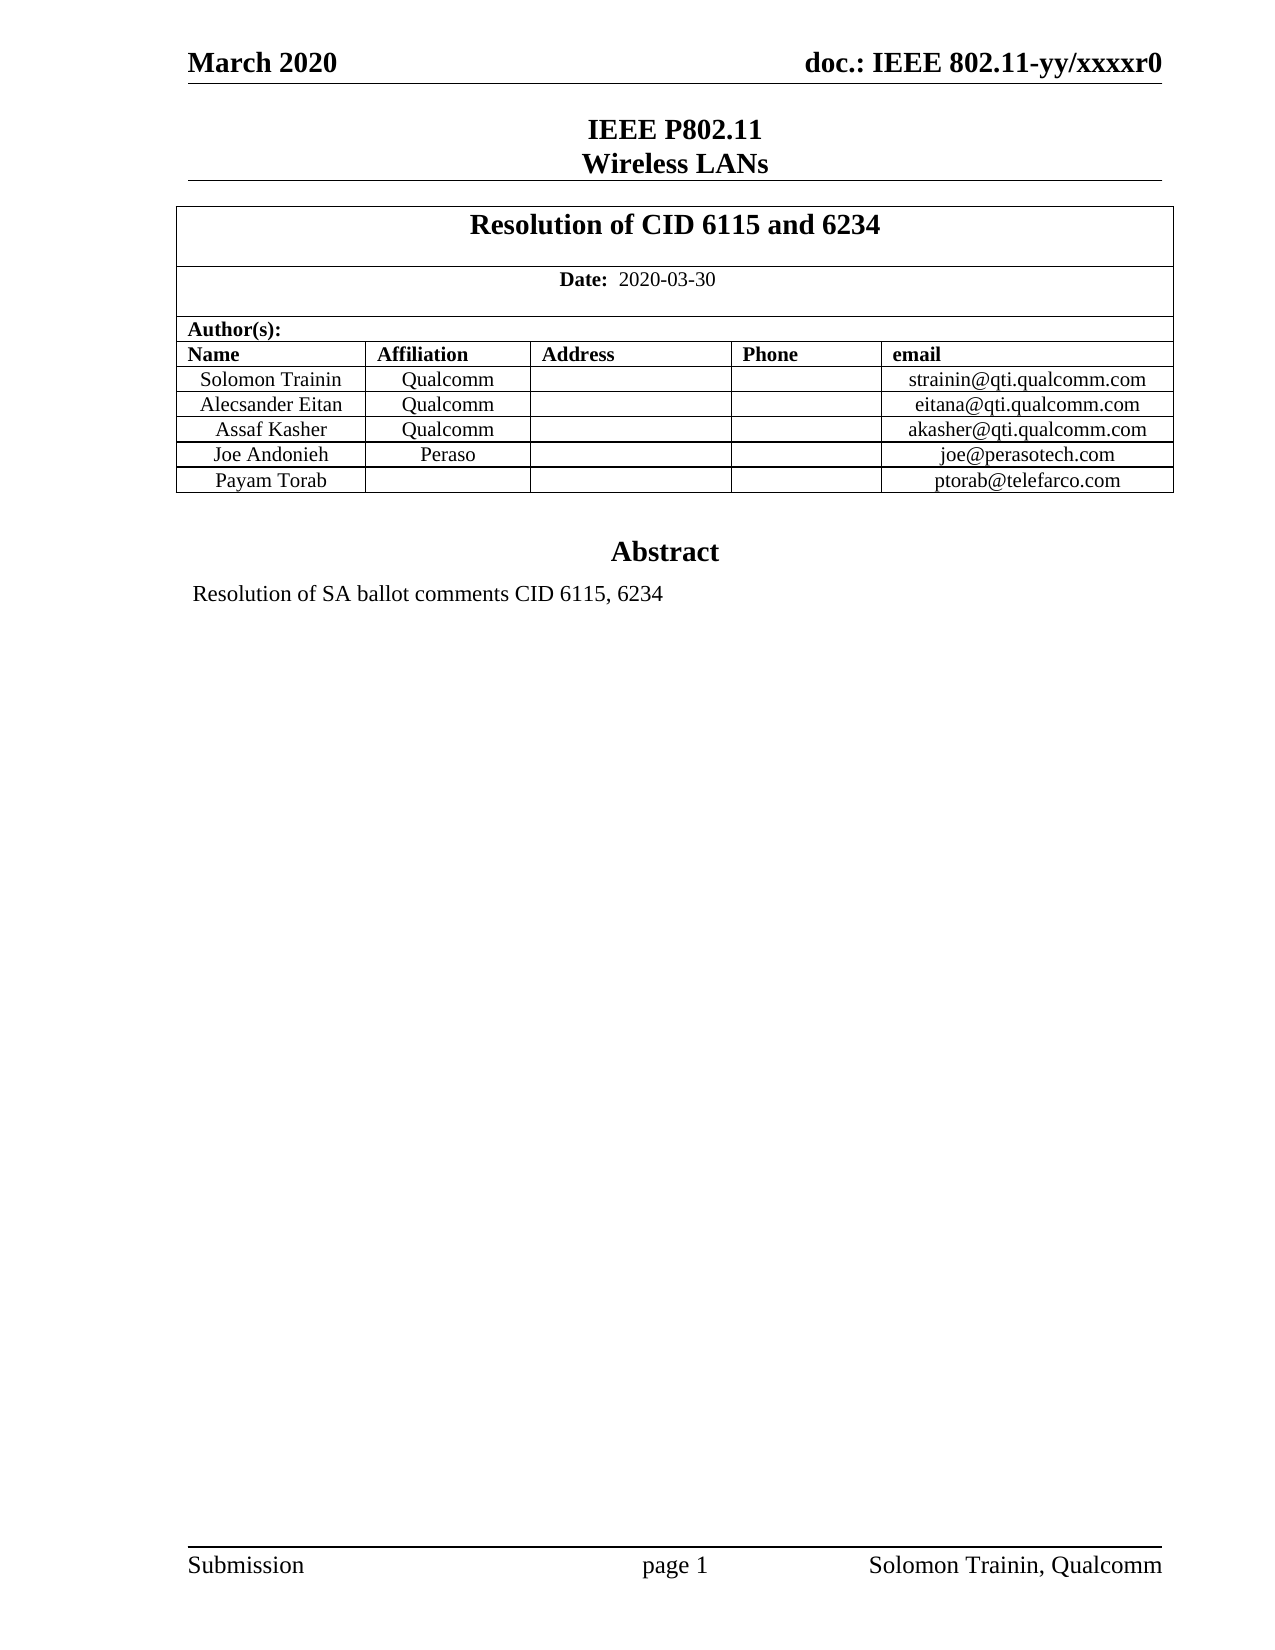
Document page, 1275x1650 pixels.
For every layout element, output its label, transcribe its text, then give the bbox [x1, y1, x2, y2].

table_cell [732, 468, 881, 492]
table_cell Assaf Kasher [177, 417, 365, 441]
table_cell [732, 417, 881, 441]
table_cell [531, 443, 731, 466]
table_cell [531, 417, 731, 441]
table_cell Solomon Trainin [177, 367, 365, 391]
table_cell Peraso [366, 443, 530, 466]
table_cell Name [177, 342, 365, 366]
table_cell Author(s): [177, 317, 1173, 341]
table_cell [531, 392, 731, 416]
table_cell [531, 367, 731, 391]
table_cell Date: 2020-03-30 [177, 267, 1173, 316]
table_cell [366, 468, 530, 492]
table_cell Phone [732, 342, 881, 366]
table_cell akasher@qti.qualcomm.com [882, 417, 1173, 441]
table_header Resolution of CID 6115 and 6234 [177, 207, 1173, 266]
table_cell Qualcomm [366, 367, 530, 391]
table_cell email [882, 342, 1173, 366]
table_cell Affiliation [366, 342, 530, 366]
table_cell ptorab@telefarco.com [882, 468, 1173, 492]
table_cell [732, 443, 881, 466]
table_cell Qualcomm [366, 417, 530, 441]
table_cell [732, 392, 881, 416]
table_cell [531, 468, 731, 492]
table_cell eitana@qti.qualcomm.com [882, 392, 1173, 416]
table_cell Joe Andonieh [177, 443, 365, 466]
table_cell Alecsander Eitan [177, 392, 365, 416]
table_cell Payam Torab [177, 468, 365, 492]
table_cell Address [531, 342, 731, 366]
table_cell Qualcomm [366, 392, 530, 416]
table_cell [732, 367, 881, 391]
table_cell joe@perasotech.com [882, 443, 1173, 466]
table_cell strainin@qti.qualcomm.com [882, 367, 1173, 391]
text IEEE P802.11 Wireless LANs [187, 112, 1162, 181]
